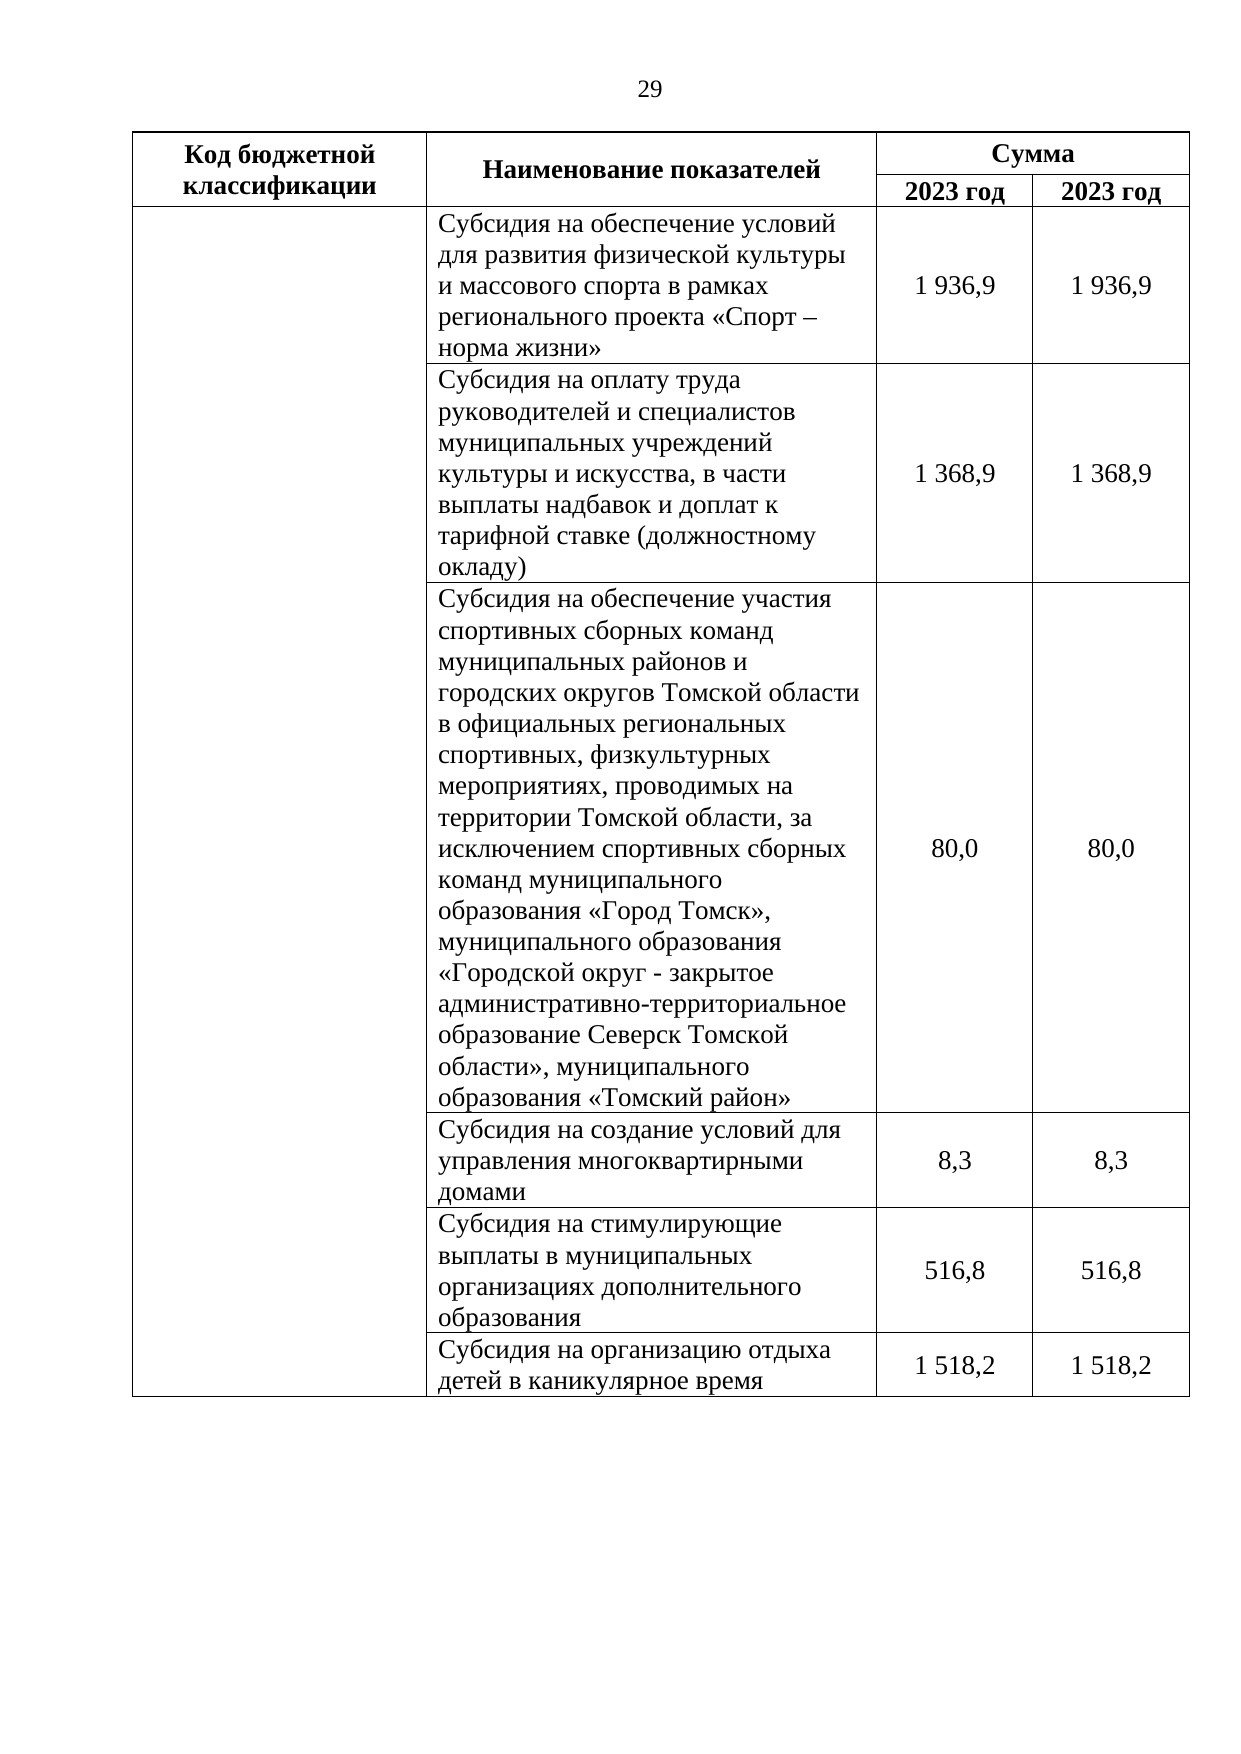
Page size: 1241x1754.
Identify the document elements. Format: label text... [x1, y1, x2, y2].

table_cell 516,8 [1033, 1208, 1189, 1332]
table_cell 1 518,2 [1033, 1333, 1189, 1396]
table_cell 2023 год [877, 175, 1032, 206]
table_cell 1 936,9 [1033, 207, 1189, 362]
table_cell 1 936,9 [877, 207, 1032, 362]
table_cell 2023 год [1033, 175, 1189, 206]
table_cell Субсидия на создание условий для управления многоквартирными домами [427, 1113, 876, 1207]
table_cell 516,8 [877, 1208, 1032, 1332]
table_header Сумма [877, 133, 1189, 173]
table_cell Субсидия на обеспечение участия спортивных сборных команд муниципальных районов и городских округов Томской области в официальных региональных спортивных, физкультурных мероприятиях, проводимых на территории Томской области, за исключением спортивных сборных команд муниципального образования «Город Томск», муниципального образования «Городской округ - закрытое административно-территориальное образование Северск Томской области», муниципального образования «Томский район» [427, 583, 876, 1112]
table_cell Субсидия на обеспечение условий для развития физической культуры и массового спорта в рамках регионального проекта «Спорт – норма жизни» [427, 207, 876, 362]
table_cell [133, 207, 426, 1396]
table_cell 1 368,9 [877, 364, 1032, 582]
table_cell 1 518,2 [877, 1333, 1032, 1396]
table_header Код бюджетной классификации [133, 133, 426, 206]
table_cell Субсидия на стимулирующие выплаты в муниципальных организациях дополнительного образования [427, 1208, 876, 1332]
table_cell Субсидия на оплату труда руководителей и специалистов муниципальных учреждений культуры и искусства, в части выплаты надбавок и доплат к тарифной ставке (должностному окладу) [427, 364, 876, 582]
table_cell 1 368,9 [1033, 364, 1189, 582]
table_cell 8,3 [1033, 1113, 1189, 1207]
table_cell 80,0 [877, 583, 1032, 1112]
table_cell 80,0 [1033, 583, 1189, 1112]
table_header Наименование показателей [427, 133, 876, 206]
table_cell Субсидия на организацию отдыха детей в каникулярное время [427, 1333, 876, 1396]
table_cell 8,3 [877, 1113, 1032, 1207]
